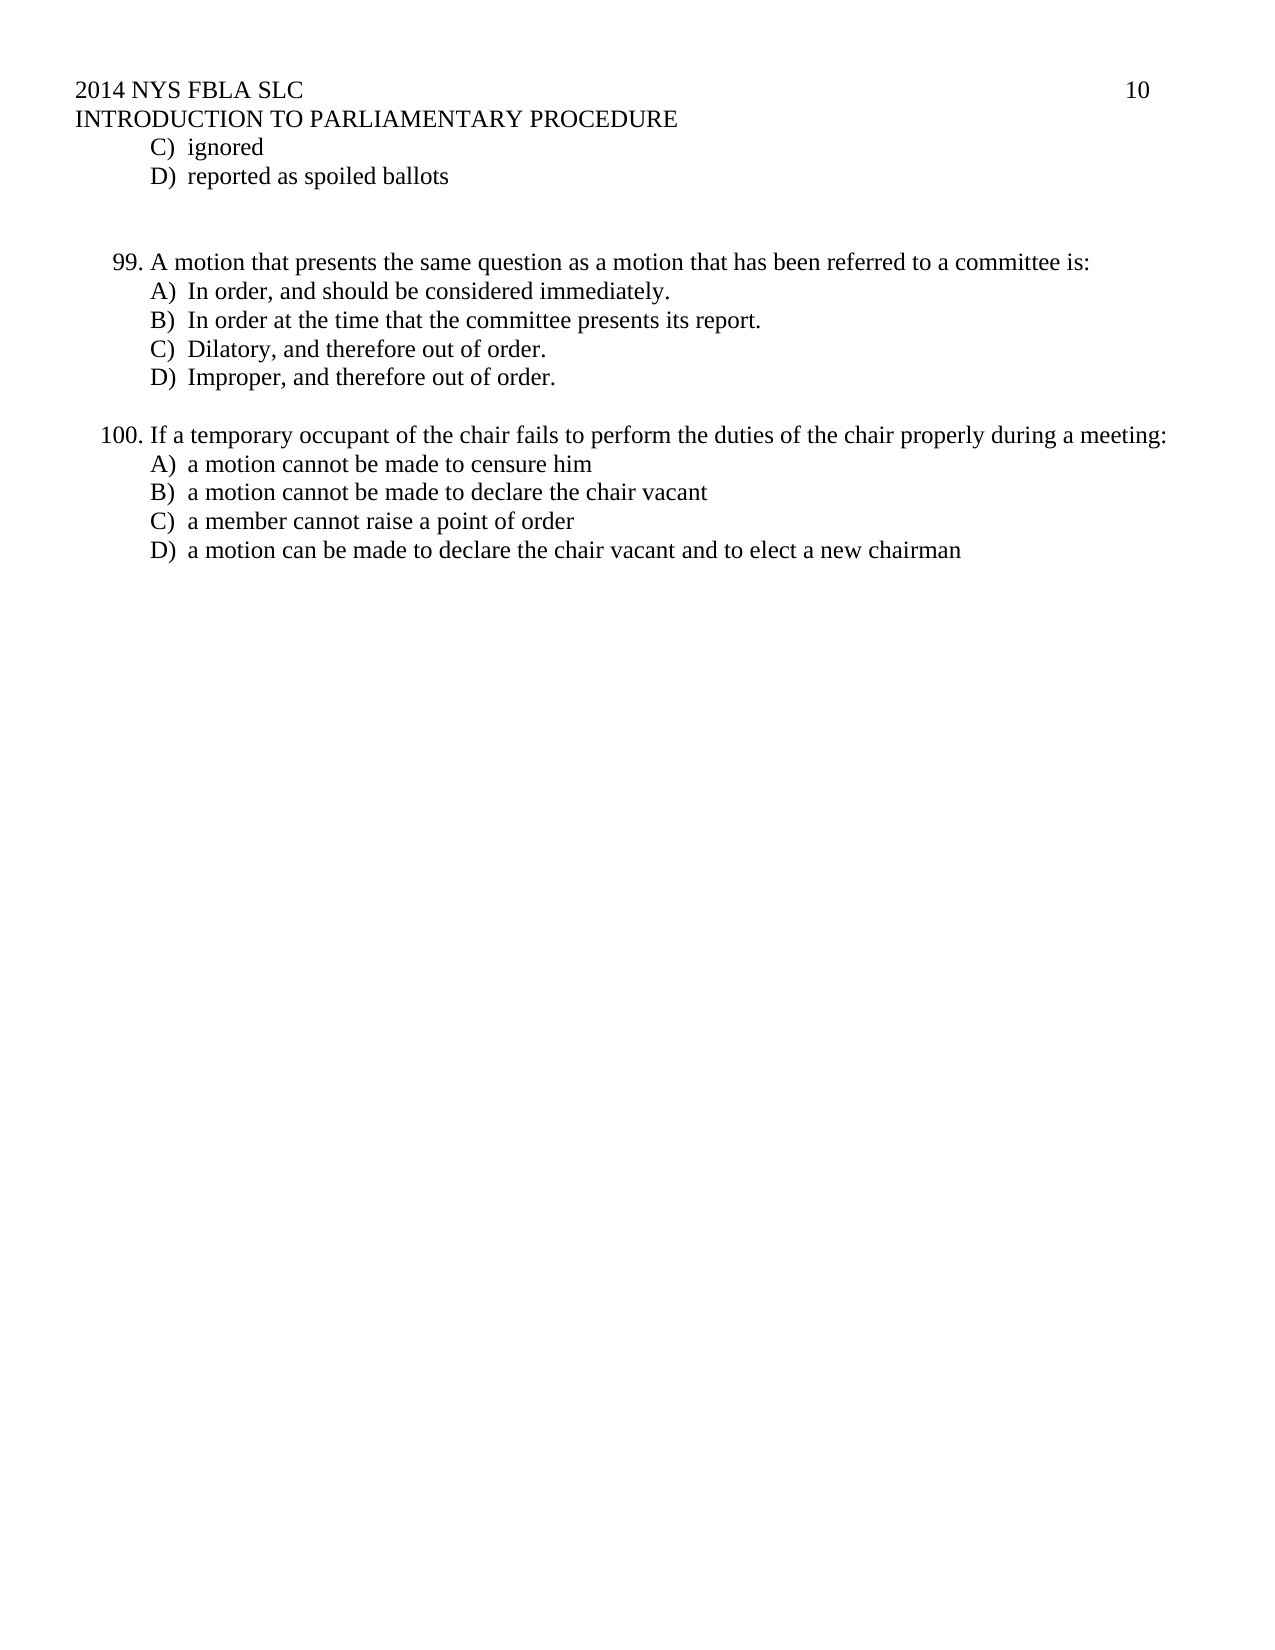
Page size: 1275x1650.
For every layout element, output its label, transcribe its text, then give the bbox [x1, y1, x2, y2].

list a motion cannot be made to censure him [150, 449, 1200, 477]
list a motion cannot be made to declare the chair vacant [150, 477, 1200, 506]
list A motion that presents the same question as a motion that has been referred to a committee is: [112, 247, 1200, 276]
list In order, and should be considered immediately. [150, 276, 1200, 305]
list Improper, and therefore out of order. [150, 362, 1200, 391]
list a motion can be made to declare the chair vacant and to elect a new chairman [150, 535, 1200, 564]
list In order at the time that the committee presents its report. [150, 305, 1200, 334]
list a member cannot raise a point of order [150, 506, 1200, 535]
list Dilatory, and therefore out of order. [150, 334, 1200, 362]
list reported as spoiled ballots [150, 161, 1200, 190]
text 100. If a temporary occupant of the chair fails to perform the duties of the chair properly during a meeting: [75, 420, 1200, 449]
list ignored [150, 132, 1200, 161]
